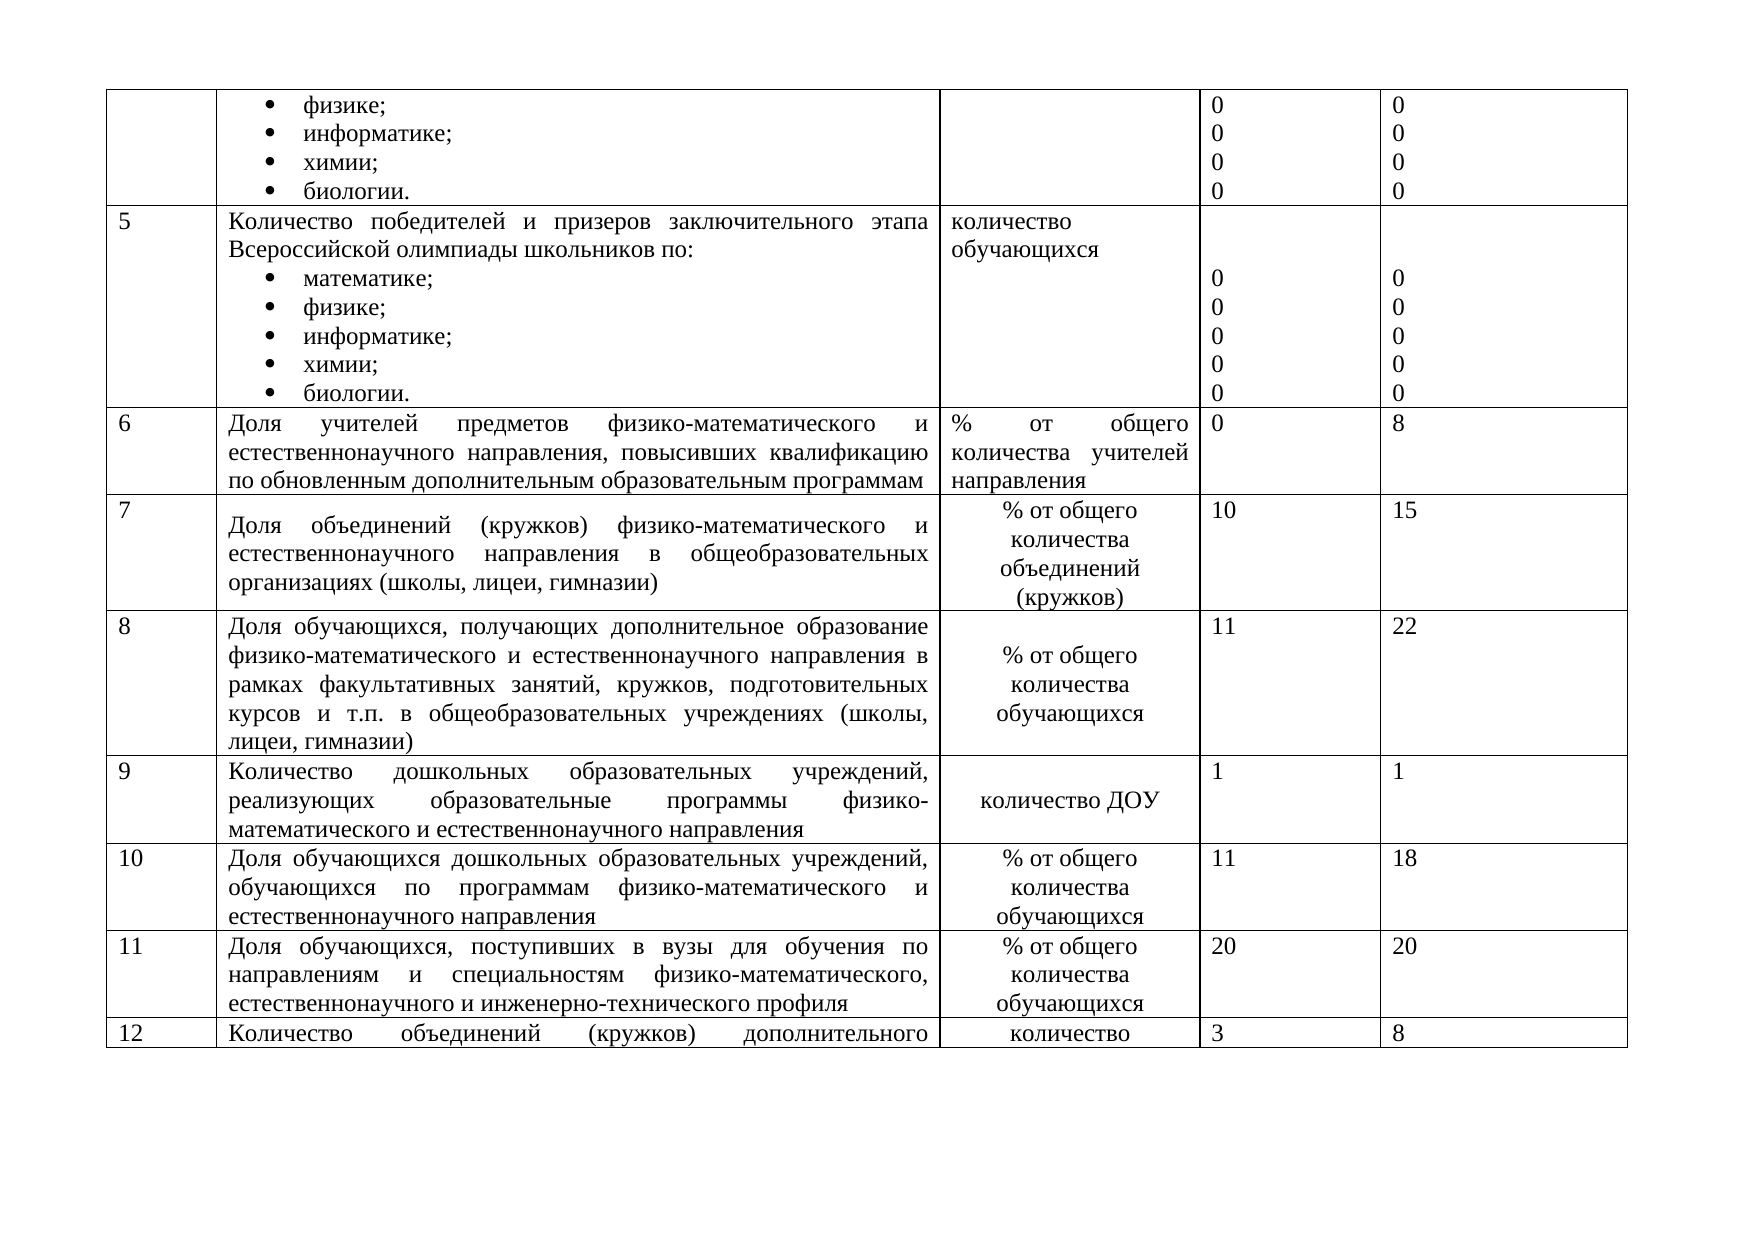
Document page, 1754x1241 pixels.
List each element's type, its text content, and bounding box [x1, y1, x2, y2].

table_cell Доля учителей предметов физико-математического и естественнонаучного направления, повысивших квалификацию по обновленным дополнительным образовательным программам [217, 408, 939, 494]
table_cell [941, 90, 1199, 205]
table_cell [217, 1018, 939, 1047]
table_cell Доля объединений (кружков) физико-математического и естественнонаучного направления в общеобразовательных организациях (школы, лицеи, гимназии) [217, 495, 939, 610]
table_cell 0 0 0 0 0 [1381, 90, 1627, 205]
table_cell % от общего количества обучающихся [941, 931, 1199, 1017]
table_cell % от общего количества учителей направления [941, 408, 1199, 494]
table_cell Количество победителей и призеров заключительного этапа Всероссийской олимпиады школьников по: математике; физике; информатике; химии; биологии. [217, 206, 939, 407]
table_cell 22 [1381, 611, 1627, 755]
table_cell Количество дошкольных образовательных учреждений, реализующих образовательные программы физико-математического и естественнонаучного направления [217, 756, 939, 842]
table_cell 15 [1381, 495, 1627, 610]
table_cell 11 [1201, 844, 1380, 930]
table_cell 18 [1381, 844, 1627, 930]
table_cell количество обучающихся [941, 206, 1199, 407]
table_cell 5 [107, 206, 216, 407]
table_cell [941, 1018, 1199, 1047]
table_cell 8 [1381, 408, 1627, 494]
table_cell 6 [107, 408, 216, 494]
table_cell 8 [1381, 1018, 1627, 1047]
table_cell количество ДОУ [941, 756, 1199, 842]
table_cell 0 0 0 0 0 [1201, 206, 1380, 407]
table_cell 0 [1201, 408, 1380, 494]
table_cell % от общего количества объединений (кружков) [941, 495, 1199, 610]
table_cell Доля обучающихся дошкольных образовательных учреждений, обучающихся по программам физико-математического и естественнонаучного направления [217, 844, 939, 930]
table_cell 1 [1381, 756, 1627, 842]
table_cell 11 [107, 931, 216, 1017]
table_cell % от общего количества обучающихся [941, 844, 1199, 930]
table_cell Доля обучающихся, поступивших в вузы для обучения по направлениям и специальностям физико-математического, естественнонаучного и инженерно-технического профиля [217, 931, 939, 1017]
table_cell 9 [107, 756, 216, 842]
table_cell 1 [1201, 756, 1380, 842]
table_cell 10 [107, 844, 216, 930]
table_cell 0 0 0 0 0 [1381, 206, 1627, 407]
table_cell 20 [1201, 931, 1380, 1017]
table_cell 4 [107, 90, 216, 205]
table_cell 11 [1201, 611, 1380, 755]
table_cell 10 [1201, 495, 1380, 610]
table_cell 20 [1381, 931, 1627, 1017]
table_cell 12 [107, 1018, 216, 1047]
table_cell % от общего количества обучающихся [941, 611, 1199, 755]
table_cell 7 [107, 495, 216, 610]
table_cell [217, 90, 939, 205]
table_cell Доля обучающихся, получающих дополнительное образование физико-математического и естественнонаучного направления в рамках факультативных занятий, кружков, подготовительных курсов и т.п. в общеобразовательных учреждениях (школы, лицеи, гимназии) [217, 611, 939, 755]
table_cell 3 [1201, 1018, 1380, 1047]
table_cell 8 [107, 611, 216, 755]
table_cell 0 0 0 0 0 [1201, 90, 1380, 205]
